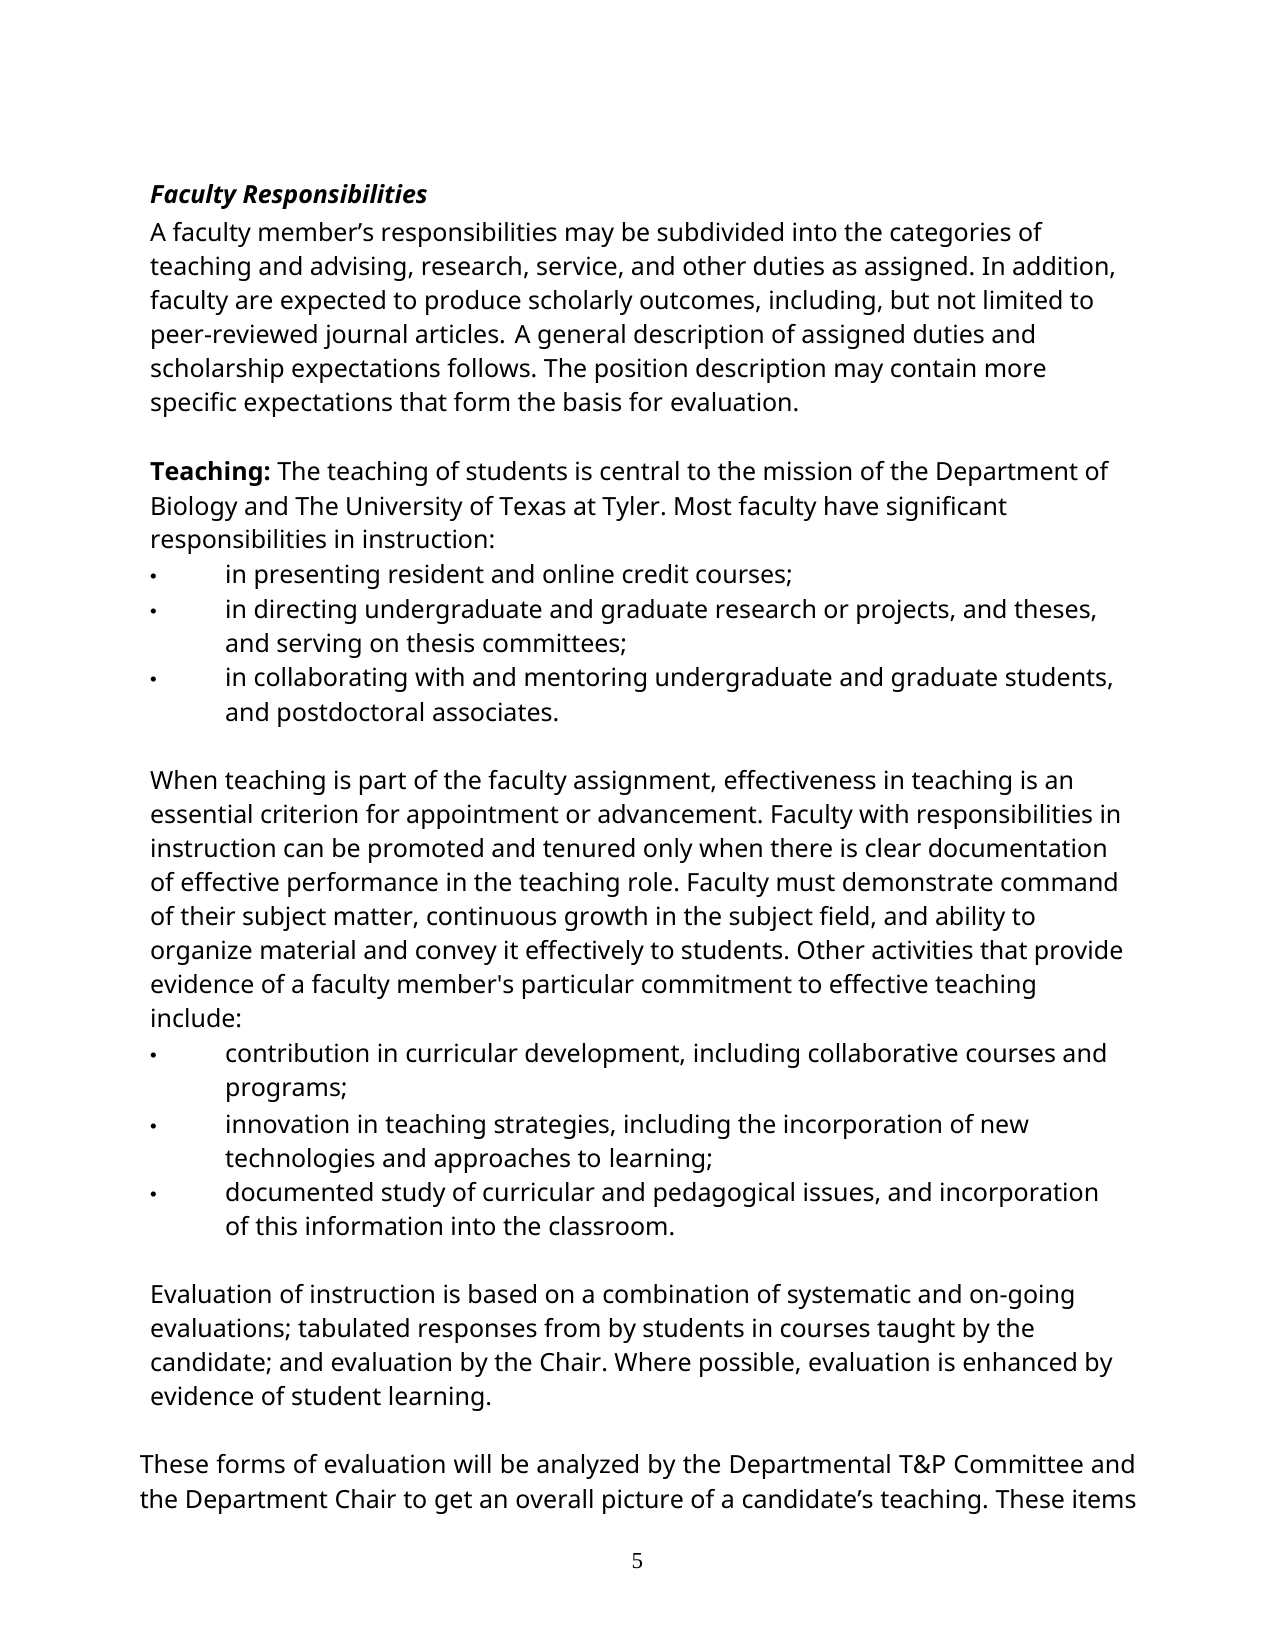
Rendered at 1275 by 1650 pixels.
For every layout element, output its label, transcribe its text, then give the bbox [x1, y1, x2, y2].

list in collaborating with and mentoring undergraduate and graduate students, and postdoctoral associates. [150, 660, 1125, 728]
text Evaluation of instruction is based on a combination of systematic and on-going evaluations; tabulated responses from by students in courses taught by the candidate; and evaluation by the Chair. Where possible, evaluation is enhanced by evidence of student learning. [150, 1277, 1125, 1413]
text A faculty member’s responsibilities may be subdivided into the categories of teaching and advising, research, service, and other duties as assigned. In addition, faculty are expected to produce scholarly outcomes, including, but not limited to peer-reviewed journal articles. A general description of assigned duties and scholarship expectations follows. The position description may contain more specific expectations that form the basis for evaluation. [150, 214, 1125, 419]
list innovation in teaching strategies, including the incorporation of new technologies and approaches to learning; [150, 1107, 1125, 1175]
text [139, 1447, 1137, 1515]
list in presenting resident and online credit courses; [150, 557, 1125, 591]
text Teaching: The teaching of students is central to the mission of the Department of Biology and The University of Texas at Tyler. Most faculty have significant responsibilities in instruction: [150, 454, 1133, 556]
list documented study of curricular and pedagogical issues, and incorporation of this information into the classroom. [150, 1175, 1125, 1243]
list in directing undergraduate and graduate research or projects, and theses, and serving on thesis committees; [150, 591, 1125, 659]
subtitle Faculty Responsibilities [150, 177, 1137, 211]
text When teaching is part of the faculty assignment, effectiveness in teaching is an essential criterion for appointment or advancement. Faculty with responsibilities in instruction can be promoted and tenured only when there is clear documentation of effective performance in the teaching role. Faculty must demonstrate command of their subject matter, continuous growth in the subject field, and ability to organize material and convey it effectively to students. Other activities that provide evidence of a faculty member's particular commitment to effective teaching include: [150, 763, 1125, 1035]
list contribution in curricular development, including collaborative courses and programs; [150, 1035, 1137, 1103]
